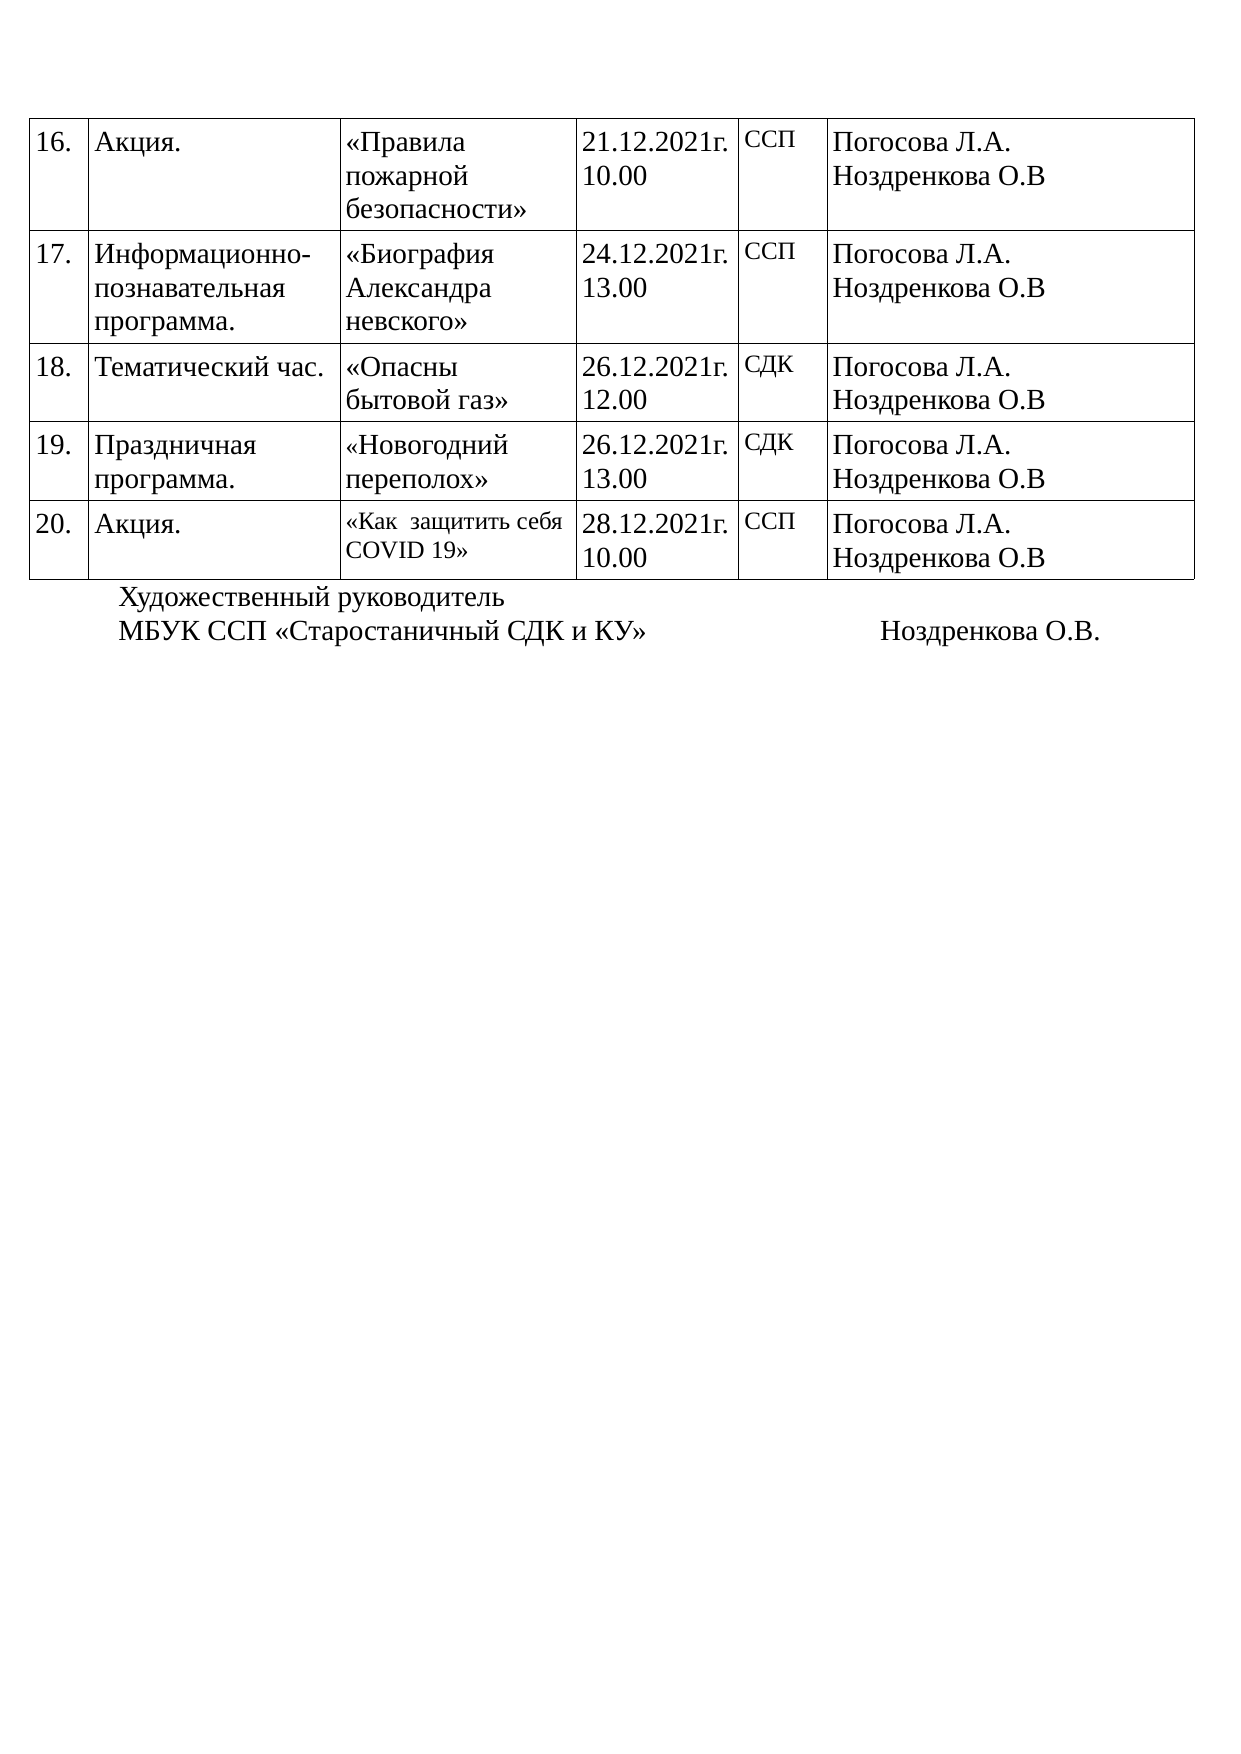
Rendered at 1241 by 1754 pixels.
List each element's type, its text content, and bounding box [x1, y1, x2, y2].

table_cell Информационно-познавательная программа. [89, 231, 340, 343]
table_cell Тематический час. [89, 344, 340, 421]
table_cell 16. [30, 119, 88, 230]
table_cell Погосова Л.А. Ноздренкова О.В [828, 422, 1194, 500]
table_cell СДК [739, 422, 827, 500]
table_cell «Опасны бытовой газ» [341, 344, 576, 421]
table_cell «Биография Александра невского» [341, 231, 576, 343]
table_cell СДК [739, 344, 827, 421]
table_cell «Как защитить себя COVID 19» [341, 501, 576, 579]
text Художественный руководитель [118, 580, 1122, 613]
table_cell ССП [739, 501, 827, 579]
table_cell 21.12.2021г. 10.00 [577, 119, 738, 230]
table_cell 17. [30, 231, 88, 343]
table_cell Акция. [89, 501, 340, 579]
table_cell Погосова Л.А. Ноздренкова О.В [828, 501, 1194, 579]
table_cell Акция. [89, 119, 340, 230]
table_cell 19. [30, 422, 88, 500]
table_cell ССП [739, 119, 827, 230]
table_cell 24.12.2021г. 13.00 [577, 231, 738, 343]
table_cell 20. [30, 501, 88, 579]
table_cell 18. [30, 344, 88, 421]
table_cell ССП [739, 231, 827, 343]
table_cell 26.12.2021г. 13.00 [577, 422, 738, 500]
table_cell 26.12.2021г. 12.00 [577, 344, 738, 421]
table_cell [828, 119, 1194, 230]
table_cell «Правила пожарной безопасности» [341, 119, 576, 230]
text МБУК ССП «Старостаничный СДК и КУ» Ноздренкова О.В. [118, 613, 1122, 646]
table_cell 28.12.2021г. 10.00 [577, 501, 738, 579]
table_cell Погосова Л.А. Ноздренкова О.В [828, 231, 1194, 343]
table_cell Погосова Л.А. Ноздренкова О.В [828, 344, 1194, 421]
table_cell Праздничная программа. [89, 422, 340, 500]
table_cell «Новогодний переполох» [341, 422, 576, 500]
